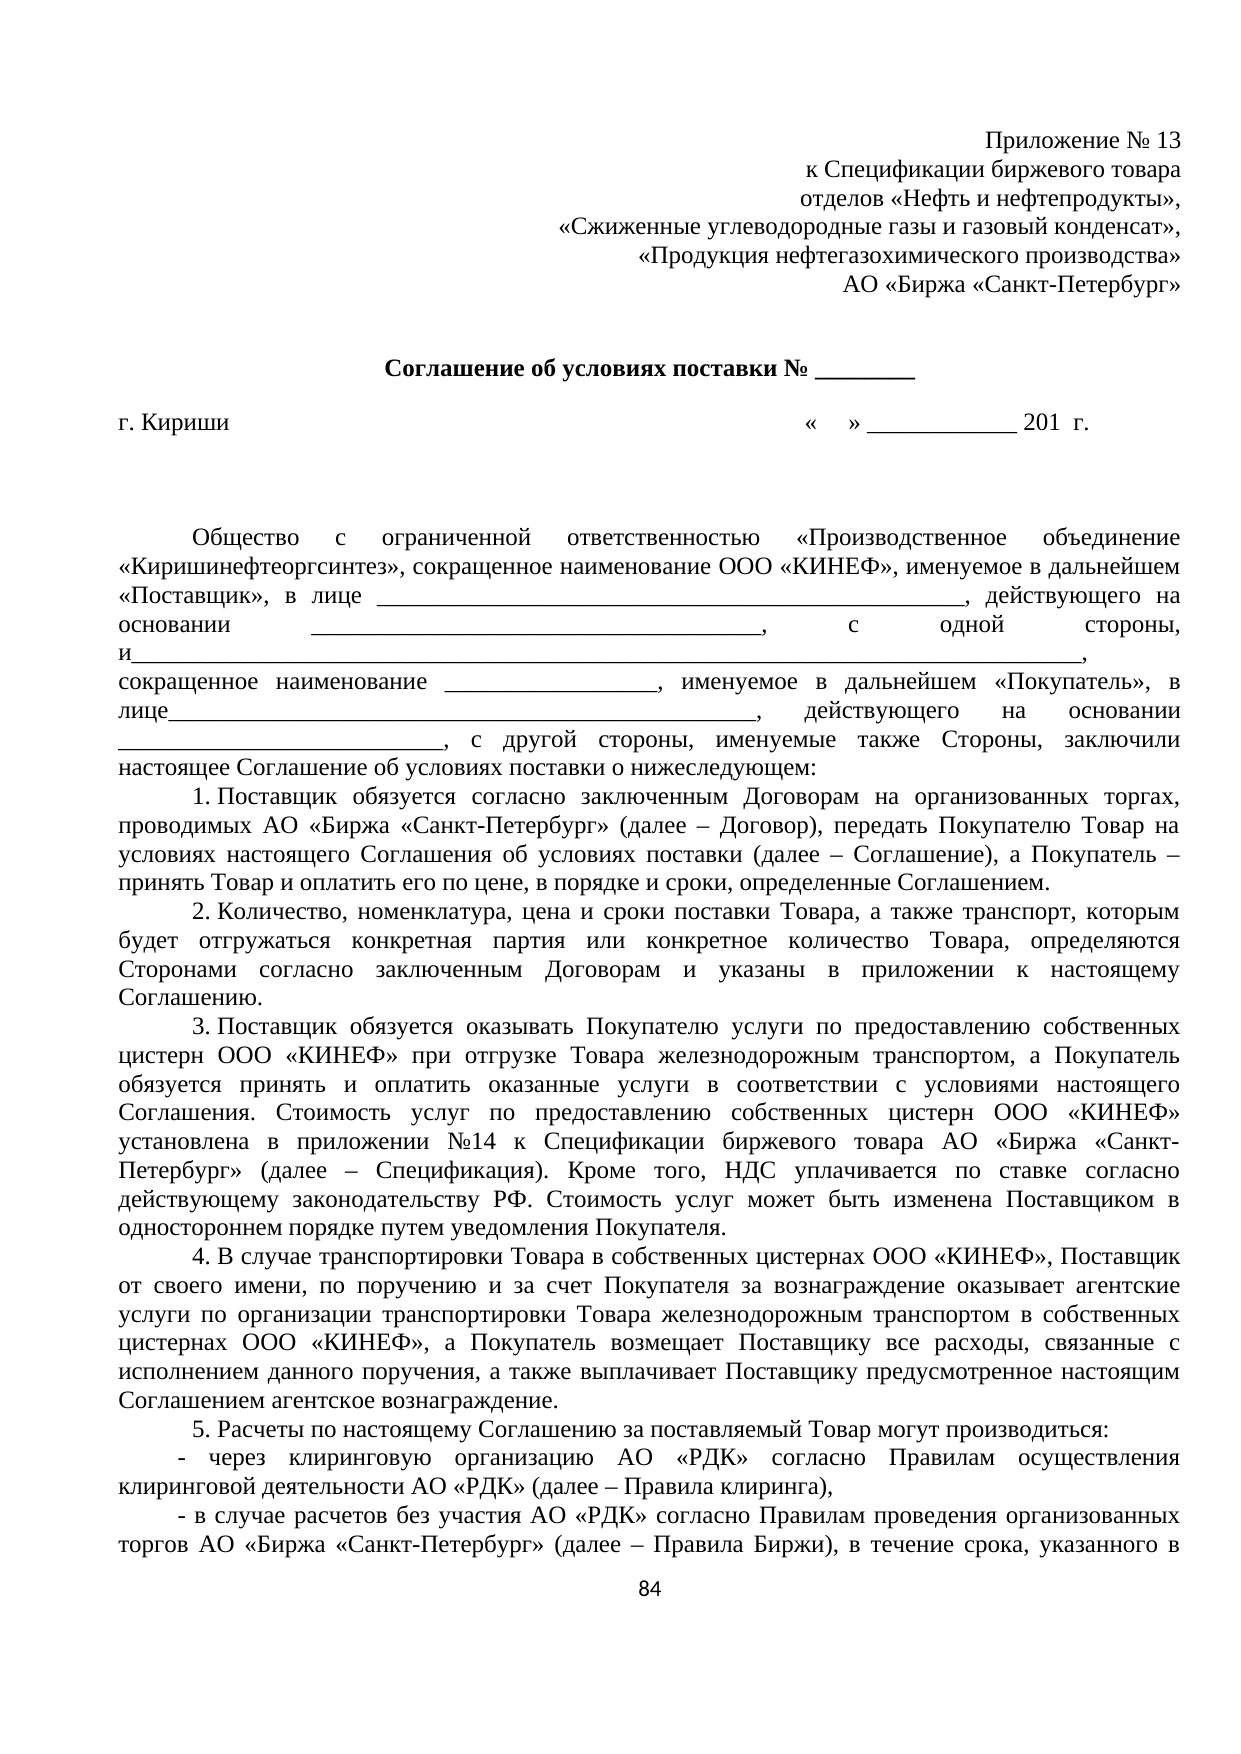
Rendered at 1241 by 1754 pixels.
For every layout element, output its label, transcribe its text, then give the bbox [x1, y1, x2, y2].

text отделов «Нефть и нефтепродукты», [118, 183, 1181, 211]
text Приложение № 13 [856, 125, 1181, 154]
text «Продукция нефтегазохимического производства» [118, 240, 1181, 269]
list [118, 1500, 1181, 1557]
text АО «Биржа «Санкт-Петербург» [118, 269, 1181, 298]
text 3. Поставщик обязуется оказывать Покупателю услуги по предоставлению собственных цистерн ООО «КИНЕФ» при отгрузке Товара железнодорожным транспортом, а Покупатель обязуется принять и оплатить оказанные услуги в соответствии с условиями настоящего Соглашения. Стоимость услуг по предоставлению собственных цистерн ООО «КИНЕФ» установлена в приложении №14 к Спецификации биржевого товара АО «Биржа «Санкт-Петербург» (далее – Спецификация). Кроме того, НДС уплачивается по ставке согласно действующему законодательству РФ. Стоимость услуг может быть изменена Поставщиком в одностороннем порядке путем уведомления Покупателя. [118, 1011, 1181, 1241]
text 1. Поставщик обязуется согласно заключенным Договорам на организованных торгах, проводимых АО «Биржа «Санкт-Петербург» (далее – Договор), передать Покупателю Товар на условиях настоящего Соглашения об условиях поставки (далее – Соглашение), а Покупатель – принять Товар и оплатить его по цене, в порядке и сроки, определенные Соглашением. [118, 781, 1181, 896]
text г. Кириши « » ____________ 201 г. [118, 407, 1181, 436]
text 4. В случае транспортировки Товара в собственных цистернах ООО «КИНЕФ», Поставщик от своего имени, по поручению и за счет Покупателя за вознаграждение оказывает агентские услуги по организации транспортировки Товара железнодорожным транспортом в собственных цистернах ООО «КИНЕФ», а Покупатель возмещает Поставщику все расходы, связанные с исполнением данного поручения, а также выплачивает Поставщику предусмотренное настоящим Соглашением агентское вознаграждение. [118, 1241, 1181, 1414]
list - через клиринговую организацию АО «РДК» согласно Правилам осуществления клиринговой деятельности АО «РДК» (далее – Правила клиринга), [118, 1442, 1181, 1500]
text Общество с ограниченной ответственностью «Производственное объединение «Киришинефтеоргсинтез», сокращенное наименование ООО «КИНЕФ», именуемое в дальнейшем «Поставщик», в лице _______________________________________________, действующего на основании ____________________________________, с одной стороны, и____________________________________________________________________________, сокращенное наименование _________________, именуемое в дальнейшем «Покупатель», в лице_______________________________________________, действующего на основании __________________________, с другой стороны, именуемые также Стороны, заключили настоящее Соглашение об условиях поставки о нижеследующем: [118, 522, 1181, 781]
text 2. Количество, номенклатура, цена и сроки поставки Товара, а также транспорт, которым будет отгружаться конкретная партия или конкретное количество Товара, определяются Сторонами согласно заключенным Договорам и указаны в приложении к настоящему Соглашению. [118, 896, 1181, 1011]
text 5. Расчеты по настоящему Соглашению за поставляемый Товар могут производиться: [118, 1414, 1181, 1442]
text к Спецификации биржевого товара [118, 154, 1181, 183]
text «Сжиженные углеводородные газы и газовый конденсат», [118, 211, 1181, 240]
text Соглашение об условиях поставки № ________ [118, 353, 1181, 382]
